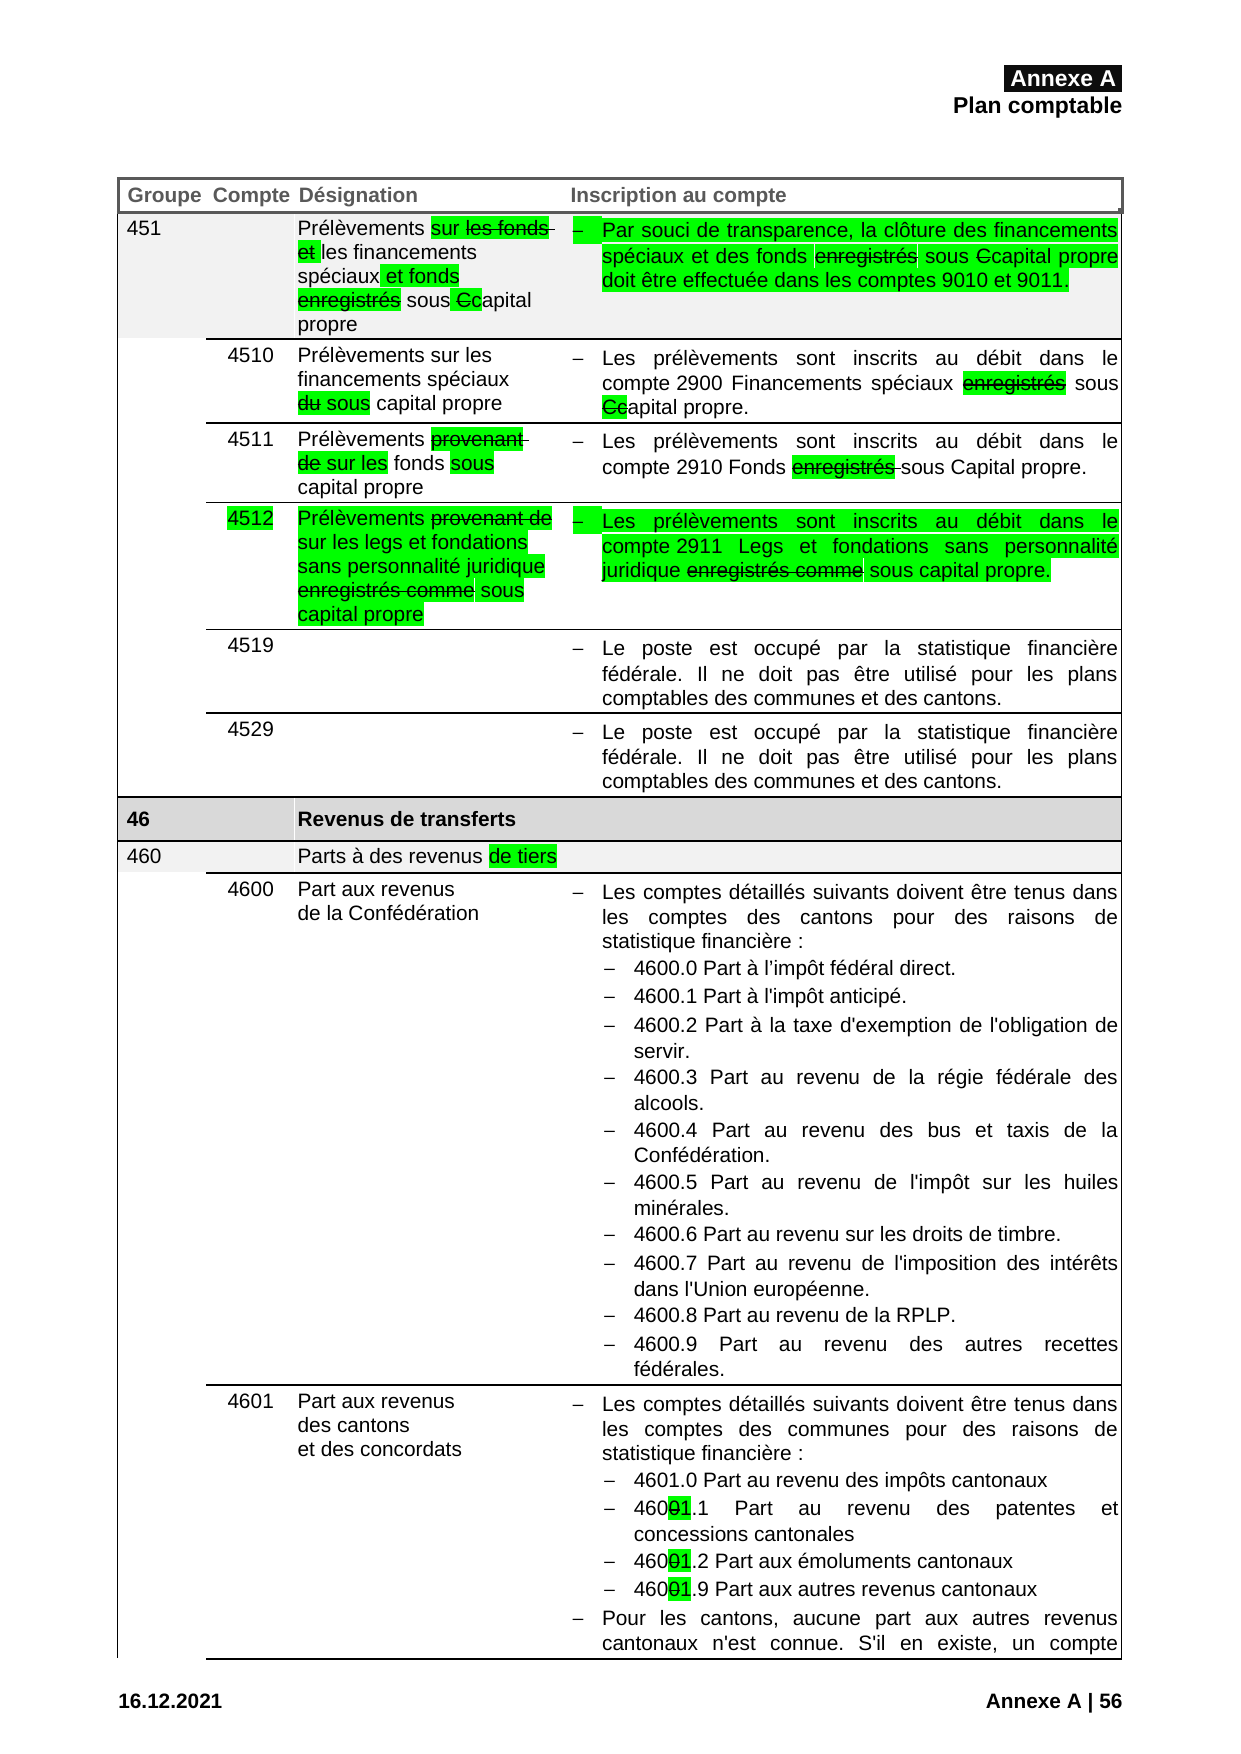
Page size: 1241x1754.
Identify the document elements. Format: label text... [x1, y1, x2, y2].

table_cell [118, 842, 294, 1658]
table_header Désignation [296, 180, 561, 211]
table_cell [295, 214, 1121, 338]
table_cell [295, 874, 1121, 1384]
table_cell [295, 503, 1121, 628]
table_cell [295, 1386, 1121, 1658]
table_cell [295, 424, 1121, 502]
table_header Inscription au compte [561, 180, 1121, 211]
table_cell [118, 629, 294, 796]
table_header Compte [207, 180, 296, 211]
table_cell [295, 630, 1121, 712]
table_header Groupe [120, 180, 207, 211]
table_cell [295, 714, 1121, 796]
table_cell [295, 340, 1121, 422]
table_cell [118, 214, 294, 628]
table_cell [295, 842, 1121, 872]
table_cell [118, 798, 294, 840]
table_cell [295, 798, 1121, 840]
